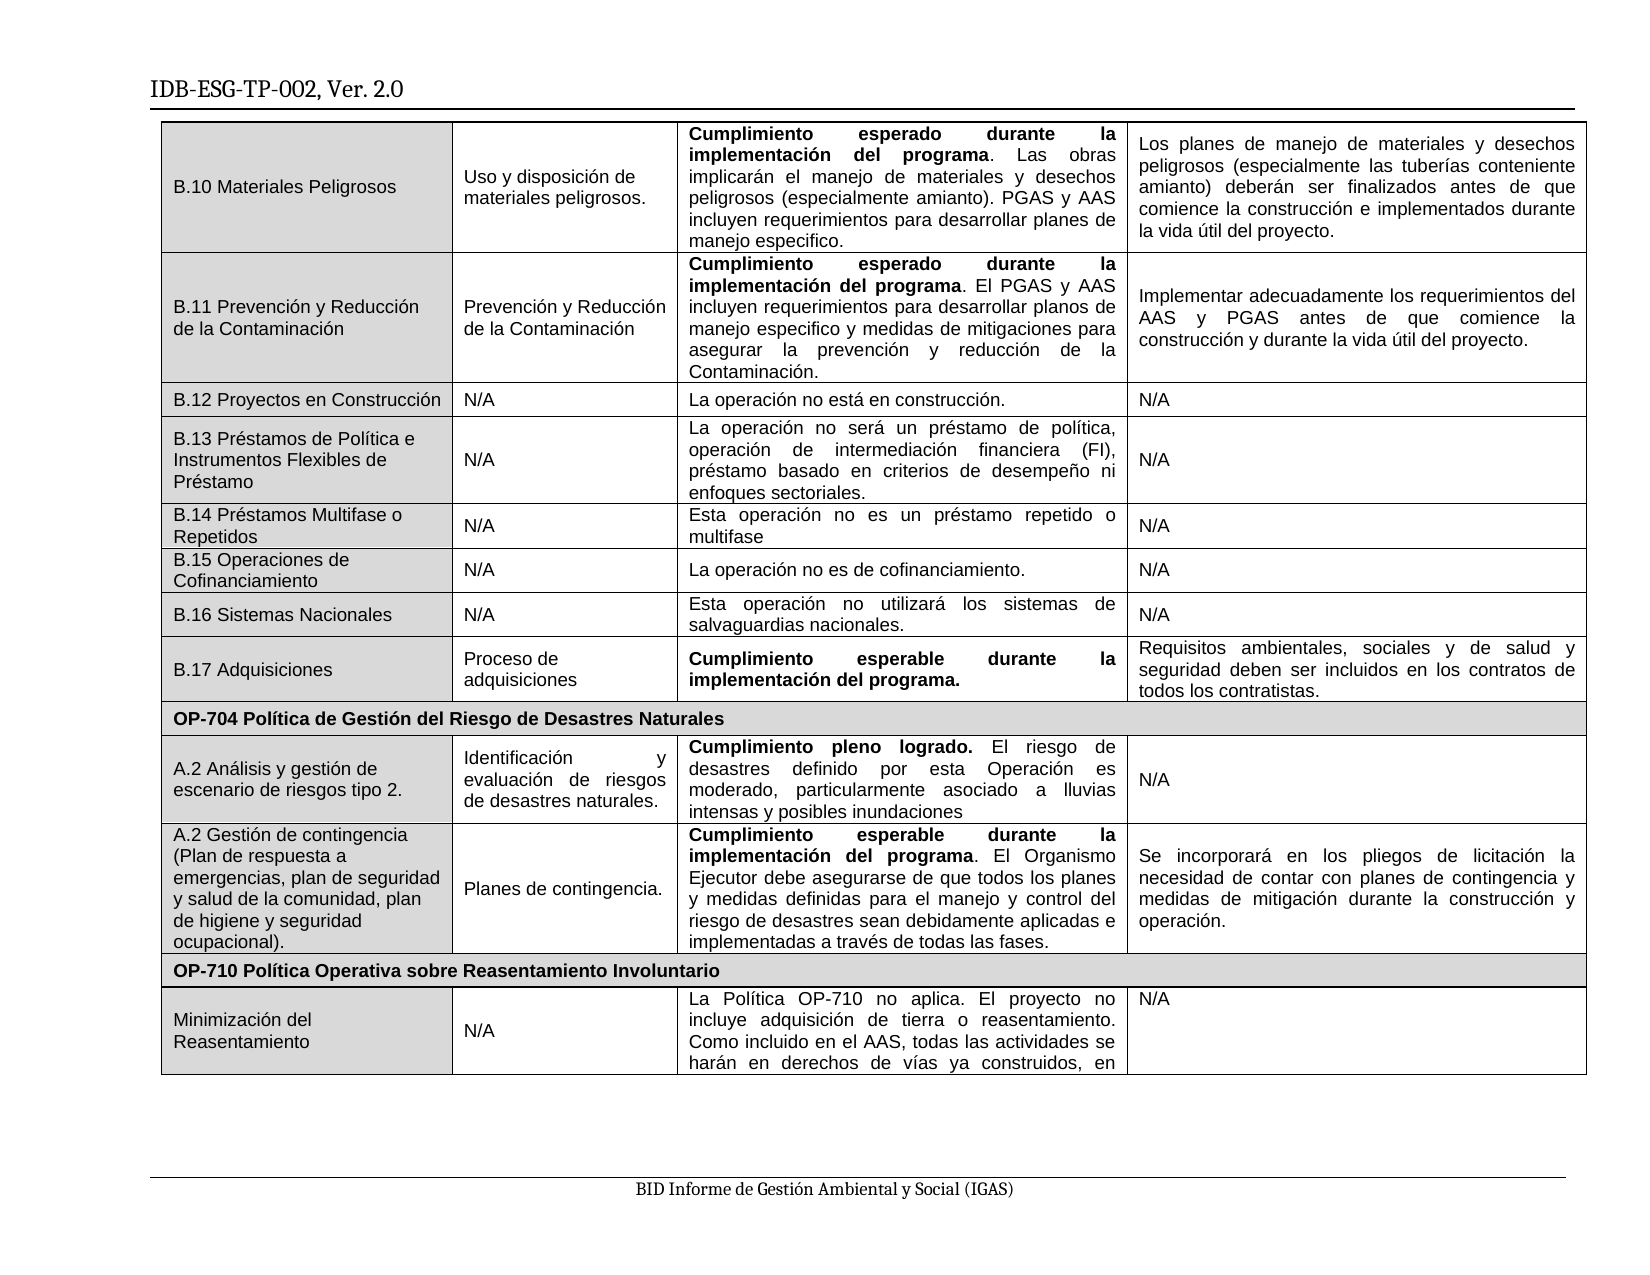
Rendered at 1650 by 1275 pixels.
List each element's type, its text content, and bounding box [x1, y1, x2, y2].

table_cell Cumplimiento esperable durante la implementación del programa. [678, 637, 1127, 701]
table_cell OP-710 Política Operativa sobre Reasentamiento Involuntario [162, 954, 1586, 986]
table_cell A.2 Gestión de contingencia (Plan de respuesta a emergencias, plan de seguridad y salud de la comunidad, plan de higiene y seguridad ocupacional). [162, 824, 452, 953]
table_cell A.2 Análisis y gestión de escenario de riesgos tipo 2. [162, 736, 452, 822]
table_cell Esta operación no es un préstamo repetido o multifase [678, 504, 1127, 547]
table_cell Se incorporará en los pliegos de licitación la necesidad de contar con planes de contingencia y medidas de mitigación durante la construcción y operación. [1128, 824, 1586, 953]
table_cell N/A [1128, 988, 1586, 1074]
table_cell N/A [453, 504, 677, 547]
table_cell B.17 Adquisiciones [162, 637, 452, 701]
table_cell N/A [1128, 504, 1586, 547]
table_cell N/A [1128, 383, 1586, 416]
table_cell Identificación y evaluación de riesgos de desastres naturales. [453, 736, 677, 822]
table_cell N/A [1128, 549, 1586, 592]
table_cell Implementar adecuadamente los requerimientos del AAS y PGAS antes de que comience la construcción y durante la vida útil del proyecto. [1128, 253, 1586, 382]
table_cell Requisitos ambientales, sociales y de salud y seguridad deben ser incluidos en los contratos de todos los contratistas. [1128, 637, 1586, 701]
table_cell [678, 988, 1127, 1074]
table_cell N/A [453, 549, 677, 592]
table_cell La operación no está en construcción. [678, 383, 1127, 416]
table_cell N/A [1128, 417, 1586, 503]
table_cell N/A [453, 988, 677, 1074]
table_cell Uso y disposición de materiales peligrosos. [453, 123, 677, 252]
table_cell B.11 Prevención y Reducción de la Contaminación [162, 253, 452, 382]
table_cell B.13 Préstamos de Política e Instrumentos Flexibles de Préstamo [162, 417, 452, 503]
table_cell Los planes de manejo de materiales y desechos peligrosos (especialmente las tuberías conteniente amianto) deberán ser finalizados antes de que comience la construcción e implementados durante la vida útil del proyecto. [1128, 123, 1586, 252]
table_cell B.10 Materiales Peligrosos [162, 123, 452, 252]
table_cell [162, 988, 452, 1074]
table_cell N/A [453, 593, 677, 636]
table_cell Planes de contingencia. [453, 824, 677, 953]
table_cell N/A [1128, 736, 1586, 822]
table_cell OP-704 Política de Gestión del Riesgo de Desastres Naturales [162, 702, 1586, 735]
table_cell B.14 Préstamos Multifase o Repetidos [162, 504, 452, 547]
table_cell Cumplimiento esperado durante la implementación del programa. El PGAS y AAS incluyen requerimientos para desarrollar planos de manejo especifico y medidas de mitigaciones para asegurar la prevención y reducción de la Contaminación. [678, 253, 1127, 382]
table_cell B.16 Sistemas Nacionales [162, 593, 452, 636]
table_cell N/A [453, 417, 677, 503]
table_cell Prevención y Reducción de la Contaminación [453, 253, 677, 382]
table_cell B.12 Proyectos en Construcción [162, 383, 452, 416]
table_cell Cumplimiento esperado durante la implementación del programa. Las obras implicarán el manejo de materiales y desechos peligrosos (especialmente amianto). PGAS y AAS incluyen requerimientos para desarrollar planes de manejo especifico. [678, 123, 1127, 252]
table_cell N/A [1128, 593, 1586, 636]
table_cell N/A [453, 383, 677, 416]
table_cell Esta operación no utilizará los sistemas de salvaguardias nacionales. [678, 593, 1127, 636]
table_cell Cumplimiento pleno logrado. El riesgo de desastres definido por esta Operación es moderado, particularmente asociado a lluvias intensas y posibles inundaciones [678, 736, 1127, 822]
table_cell B.15 Operaciones de Cofinanciamiento [162, 549, 452, 592]
table_cell La operación no es de cofinanciamiento. [678, 549, 1127, 592]
table_cell Proceso de adquisiciones [453, 637, 677, 701]
table_cell La operación no será un préstamo de política, operación de intermediación financiera (FI), préstamo basado en criterios de desempeño ni enfoques sectoriales. [678, 417, 1127, 503]
table_cell Cumplimiento esperable durante la implementación del programa. El Organismo Ejecutor debe asegurarse de que todos los planes y medidas definidas para el manejo y control del riesgo de desastres sean debidamente aplicadas e implementadas a través de todas las fases. [678, 824, 1127, 953]
